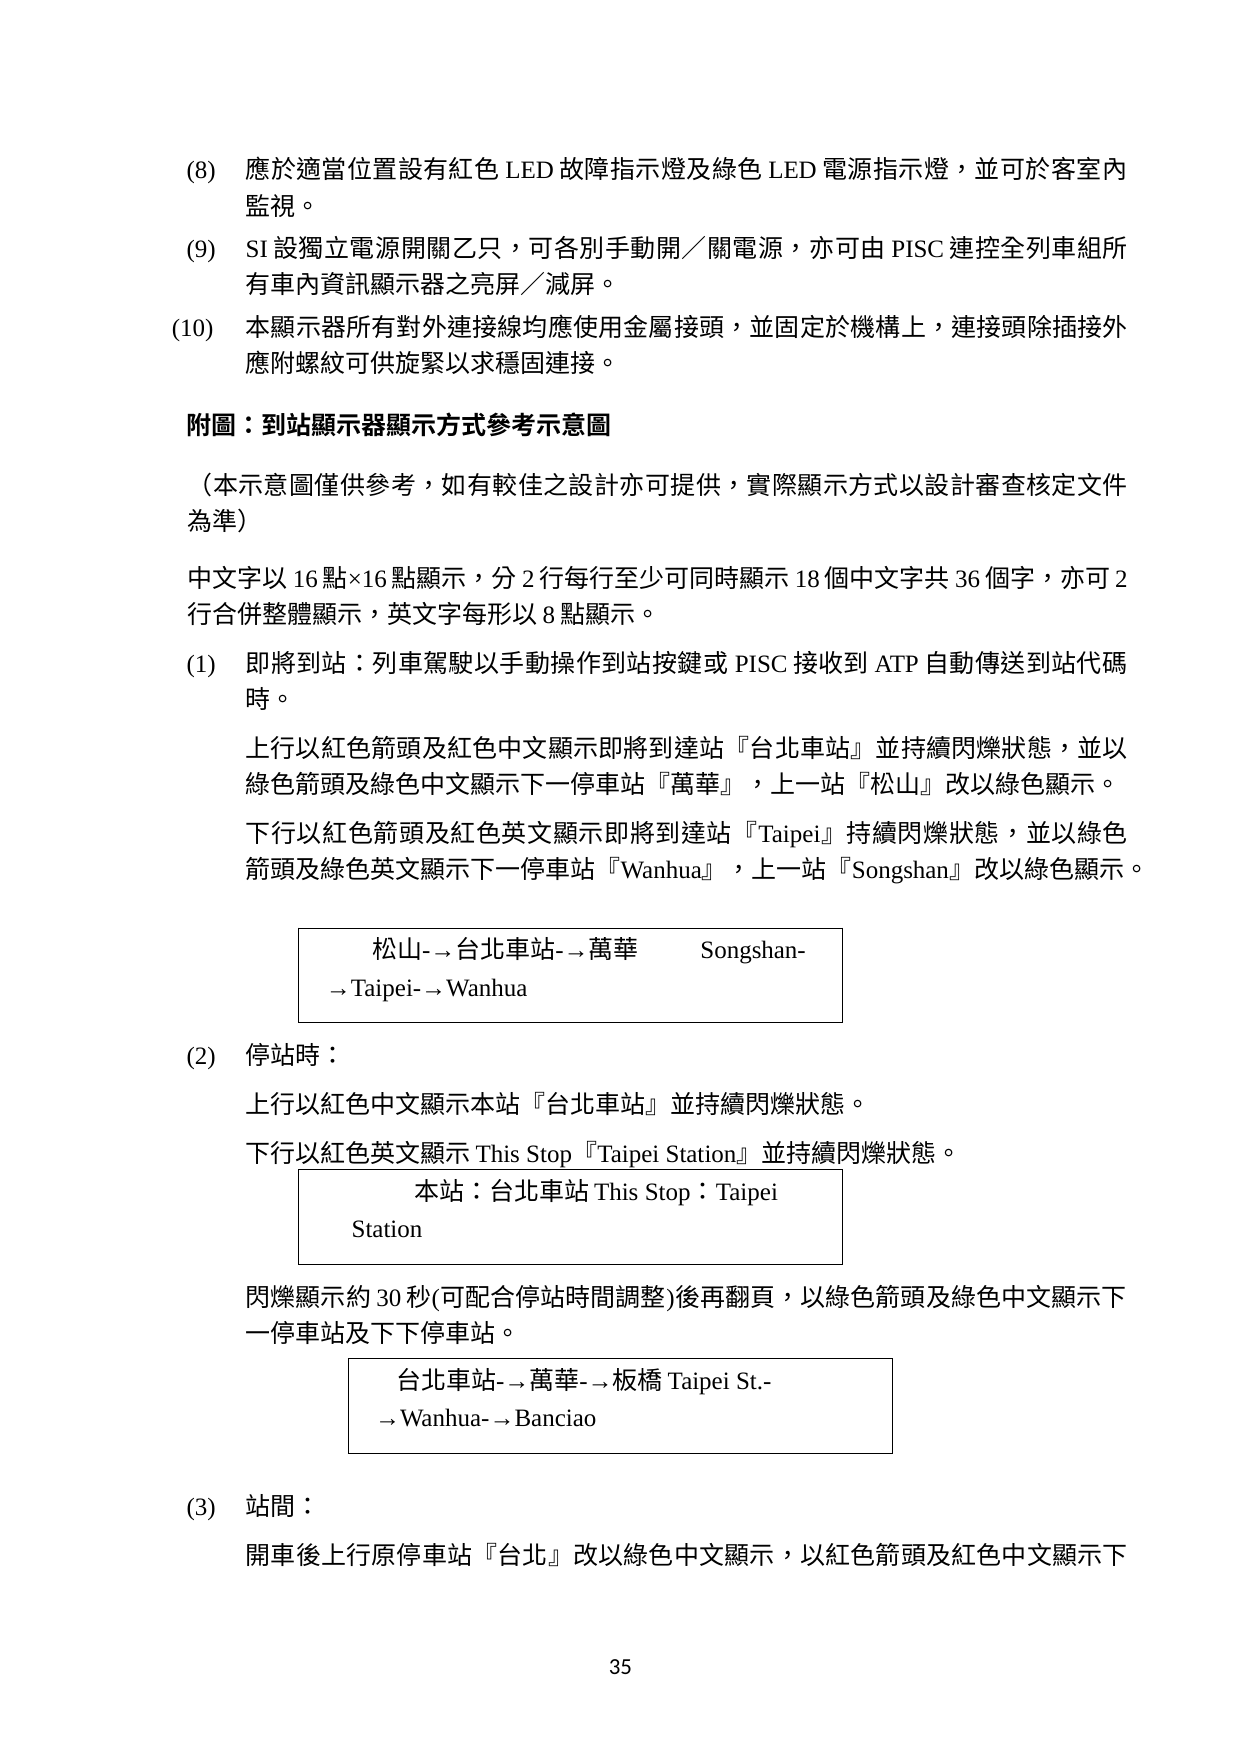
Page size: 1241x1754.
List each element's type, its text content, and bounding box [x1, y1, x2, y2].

list 即將到站：列車駕駛以手動操作到站按鍵或PISC接收到ATP自動傳送到站代碼時。 [186, 644, 1128, 716]
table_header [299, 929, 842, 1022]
list 應於適當位置設有紅色LED故障指示燈及綠色LED電源指示燈，並可於客室內監視。 [186, 150, 1128, 222]
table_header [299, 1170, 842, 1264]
text 附圖：到站顯示器顯示方式參考示意圖 [186, 392, 1128, 444]
text 閃爍顯示約30秒(可配合停站時間調整)後再翻頁，以綠色箭頭及綠色中文顯示下一停車站及下下停車站。 [245, 1277, 1128, 1350]
text 上行以紅色中文顯示本站『台北車站』並持續閃爍狀態。 [245, 1084, 1128, 1121]
list 停站時： [186, 1036, 1128, 1072]
list 站間： [186, 1487, 1128, 1523]
text 中文字以16點×16點顯示，分2行每行至少可同時顯示18個中文字共36個字，亦可2行合併整體顯示，英文字每形以8點顯示。 [187, 559, 1128, 631]
text 上行以紅色箭頭及紅色中文顯示即將到達站『台北車站』並持續閃爍狀態，並以綠色箭頭及綠色中文顯示下一停車站『萬華』，上一站『松山』改以綠色顯示。 [245, 729, 1128, 801]
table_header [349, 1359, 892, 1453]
text （本示意圖僅供參考，如有較佳之設計亦可提供，實際顯示方式以設計審查核定文件為準） [187, 465, 1128, 538]
list SI設獨立電源開關乙只，可各別手動開／關電源，亦可由PISC連控全列車組所有車內資訊顯示器之亮屏／減屏。 [186, 229, 1128, 301]
list 本顯示器所有對外連接線均應使用金屬接頭，並固定於機構上，連接頭除插接外應附螺紋可供旋緊以求穩固連接。 [172, 307, 1128, 380]
text 下行以紅色英文顯示This Stop『Taipei Station』並持續閃爍狀態。 [245, 1133, 1128, 1169]
text 下行以紅色箭頭及紅色英文顯示即將到達站『Taipei』持續閃爍狀態，並以綠色箭頭及綠色英文顯示下一停車站『Wanhua』，上一站『Songshan』改以綠色顯示。 [245, 814, 1128, 886]
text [245, 1536, 1128, 1572]
